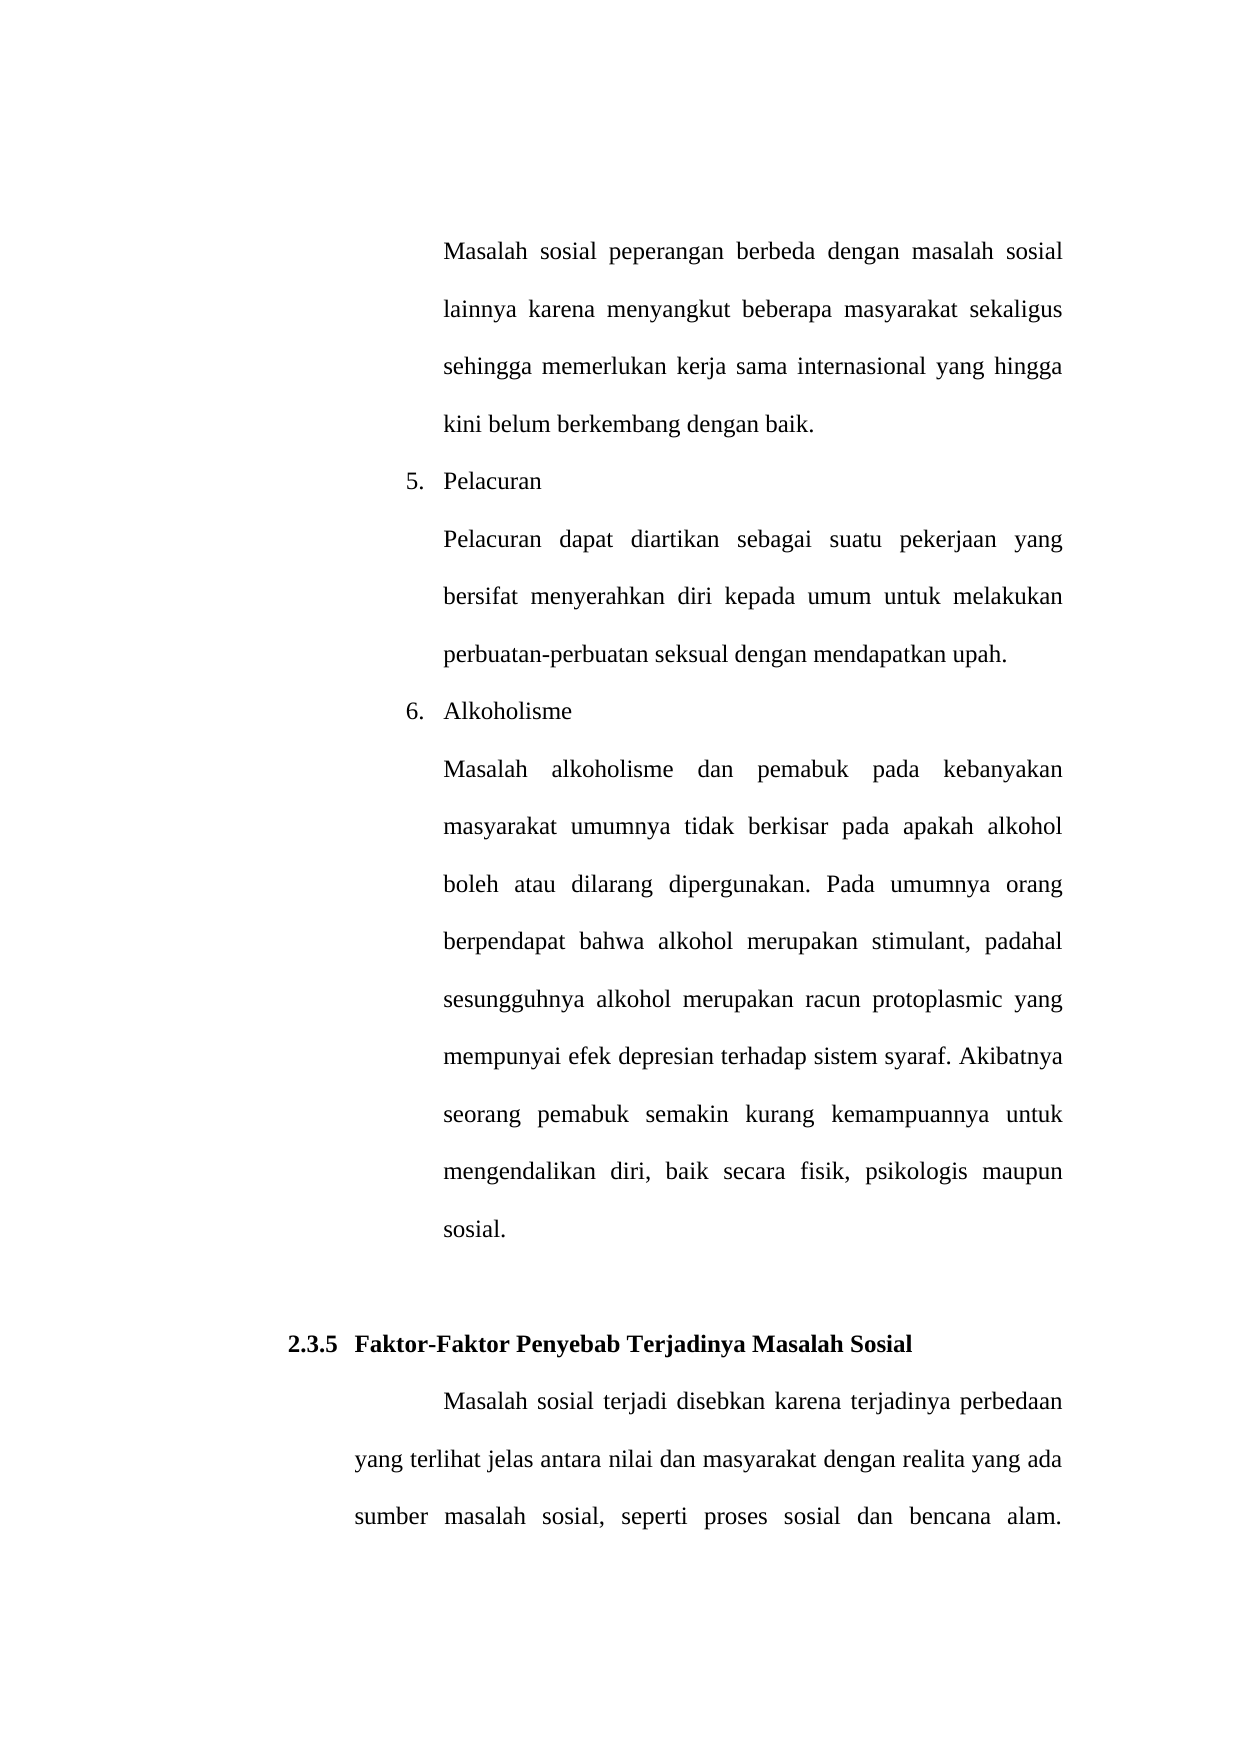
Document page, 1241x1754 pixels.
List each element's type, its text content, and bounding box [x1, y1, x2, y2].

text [354, 1386, 1063, 1530]
text Pelacuran dapat diartikan sebagai suatu pekerjaan yang bersifat menyerahkan diri kepada umum untuk melakukan perbuatan-perbuatan seksual dengan mendapatkan upah. [443, 524, 1063, 667]
text Masalah alkoholisme dan pemabuk pada kebanyakan masyarakat umumnya tidak berkisar pada apakah alkohol boleh atau dilarang dipergunakan. Pada umumnya orang berpendapat bahwa alkohol merupakan stimulant, padahal sesungguhnya alkohol merupakan racun protoplasmic yang mempunyai efek depresian terhadap sistem syaraf. Akibatnya seorang pemabuk semakin kurang kemampuannya untuk mengendalikan diri, baik secara fisik, psikologis maupun sosial. [443, 754, 1063, 1242]
list Faktor-Faktor Penyebab Terjadinya Masalah Sosial [288, 1329, 1063, 1357]
text Masalah sosial peperangan berbeda dengan masalah sosial lainnya karena menyangkut beberapa masyarakat sekaligus sehingga memerlukan kerja sama internasional yang hingga kini belum berkembang dengan baik. [443, 236, 1063, 437]
list Alkoholisme [406, 696, 1063, 725]
list Pelacuran [406, 466, 1063, 495]
